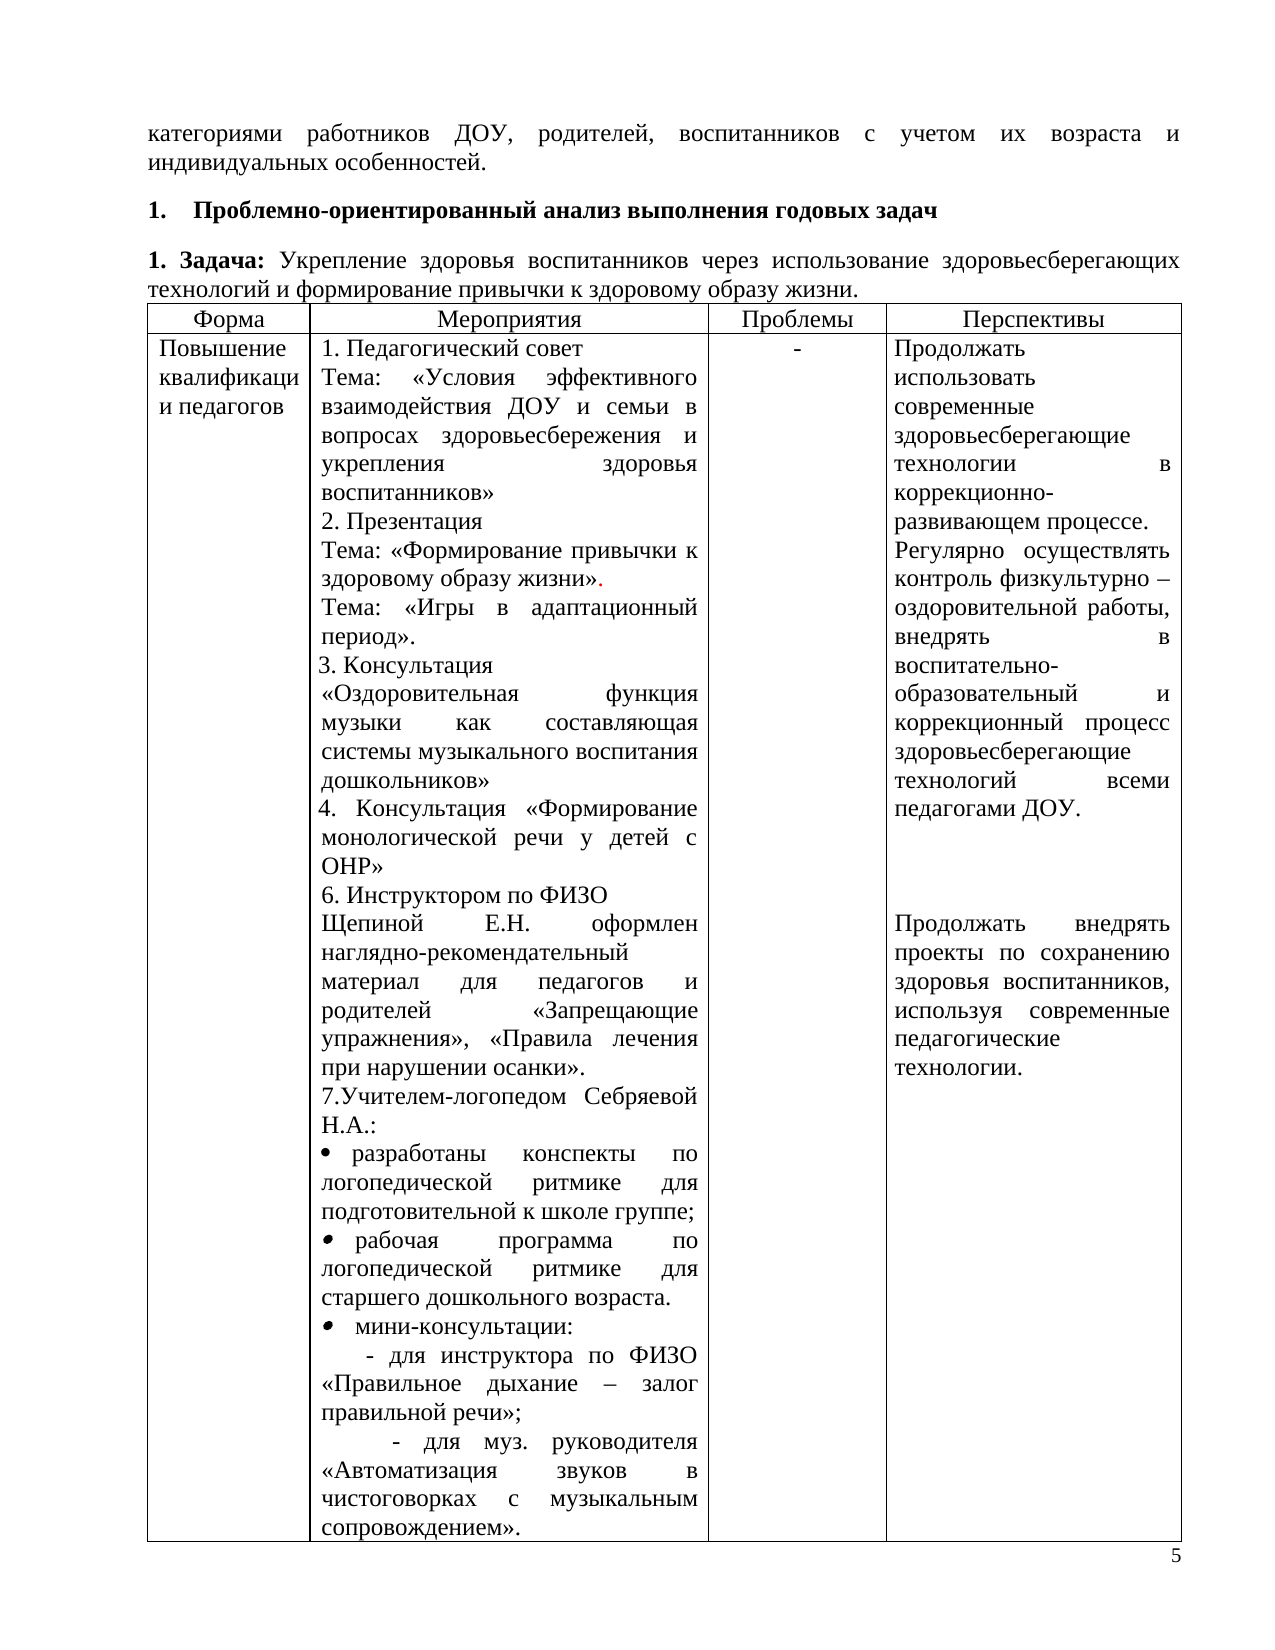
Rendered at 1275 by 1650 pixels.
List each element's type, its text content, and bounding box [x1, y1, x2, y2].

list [148, 118, 1181, 176]
table_cell Продолжать использовать современные здоровьесберегающие технологии в коррекционно-развивающем процессе. Регулярно осуществлять контроль физкультурно – оздоровительной работы, внедрять в воспитательно-образовательный и коррекционный процесс здоровьесберегающие технологий всеми педагогами ДОУ. Продолжать внедрять проекты по сохранению здоровья воспитанников, используя современные педагогические технологии. [887, 334, 1181, 1541]
table_header Форма [148, 304, 309, 332]
table_header Перспективы [887, 304, 1181, 332]
list 1. Задача: Укрепление здоровья воспитанников через использование здоровьесберегающих технологий и формирование привычки к здоровому образу жизни. [148, 245, 1181, 303]
table_header Проблемы [709, 304, 886, 332]
table_cell - [709, 334, 886, 1541]
list Проблемно-ориентированный анализ выполнения годовых задач [148, 195, 1181, 223]
table_cell 1. Педагогический совет Тема: «Условия эффективного взаимодействия ДОУ и семьи в вопросах здоровьесбережения и укрепления здоровья воспитанников» 2. Презентация Тема: «Формирование привычки к здоровому образу жизни». Тема: «Игры в адаптационный период». 3. Консультация «Оздоровительная функция музыки как составляющая системы музыкального воспитания дошкольников» 4. Консультация «Формирование монологической речи у детей с ОНР» 6. Инструктором по ФИЗО Щепиной Е.Н. оформлен наглядно-рекомендательный материал для педагогов и родителей «Запрещающие упражнения», «Правила лечения при нарушении осанки». 7.Учителем-логопедом Себряевой Н.А.: разработаны конспекты по логопедической ритмике для подготовительной к школе группе; рабочая программа по логопедической ритмике для старшего дошкольного возраста. мини-консультации: - для инструктора по ФИЗО «Правильное дыхание – залог правильной речи»; - для муз. руководителя «Автоматизация звуков в чистоговорках с музыкальным сопровождением». [311, 334, 708, 1541]
table_header Мероприятия [311, 304, 708, 332]
table_cell Повышение квалификации педагогов [148, 334, 309, 1541]
